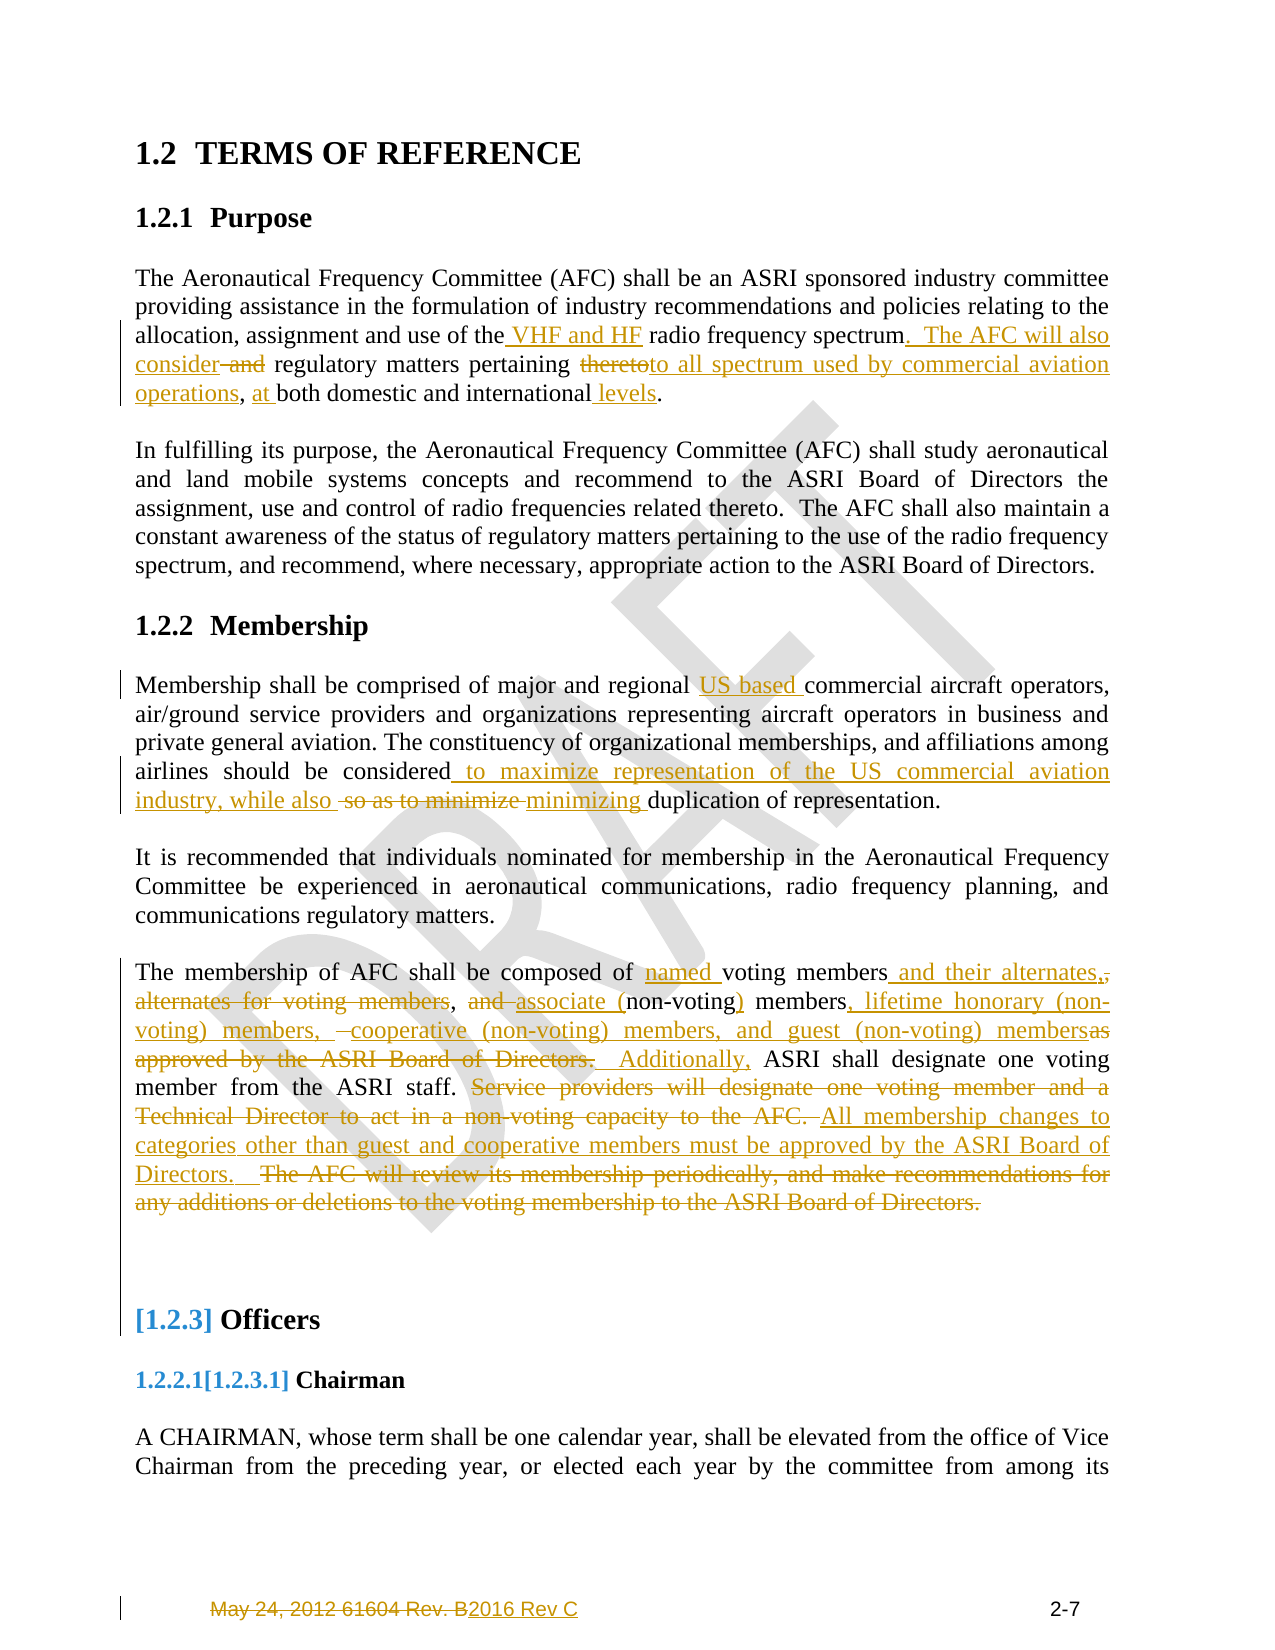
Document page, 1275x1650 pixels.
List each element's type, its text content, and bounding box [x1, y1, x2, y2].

subtitle Membership [135, 608, 1110, 641]
text The membership of AFC shall be composed of voting members , non-voting members ASRI shall designate one voting member from the ASRI staff. [135, 957, 1110, 1155]
subtitle Officers [135, 1302, 1110, 1336]
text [135, 1422, 1110, 1480]
text It is recommended that individuals nominated for membership in the Aeronautical Frequency Committee be experienced in aeronautical communications, radio frequency planning, and communications regulatory matters. [135, 842, 1110, 929]
text In fulfilling its purpose, the Aeronautical Frequency Committee (AFC) shall study aeronautical and land mobile systems concepts and recommend to the ASRI Board of Directors the assignment, use and control of radio frequencies related thereto. The AFC shall also maintain a constant awareness of the status of regulatory matters pertaining to the use of the radio frequency spectrum, and recommend, where necessary, appropriate action to the ASRI Board of Directors. [135, 435, 1110, 579]
subtitle Purpose [135, 200, 1110, 234]
subtitle TERMS OF REFERENCE [135, 133, 1110, 172]
text The membership of AFC shall be composed of voting members , non-voting members ASRI shall designate one voting member from the ASRI staff. [135, 1156, 1110, 1216]
text Membership shall be comprised of major and regional commercial aircraft operators, air/ground service providers and organizations representing aircraft operators in business and private general aviation. The constituency of organizational memberships, and affiliations among airlines should be consideredduplication of representation. [135, 670, 1110, 814]
text The Aeronautical Frequency Committee (AFC) shall be an ASRI sponsored industry committee providing assistance in the formulation of industry recommendations and policies relating to the allocation, assignment and use of the radio frequency spectrum regulatory matters pertaining , both domestic and international. [135, 263, 1110, 406]
subtitle Chairman [135, 1365, 1110, 1393]
